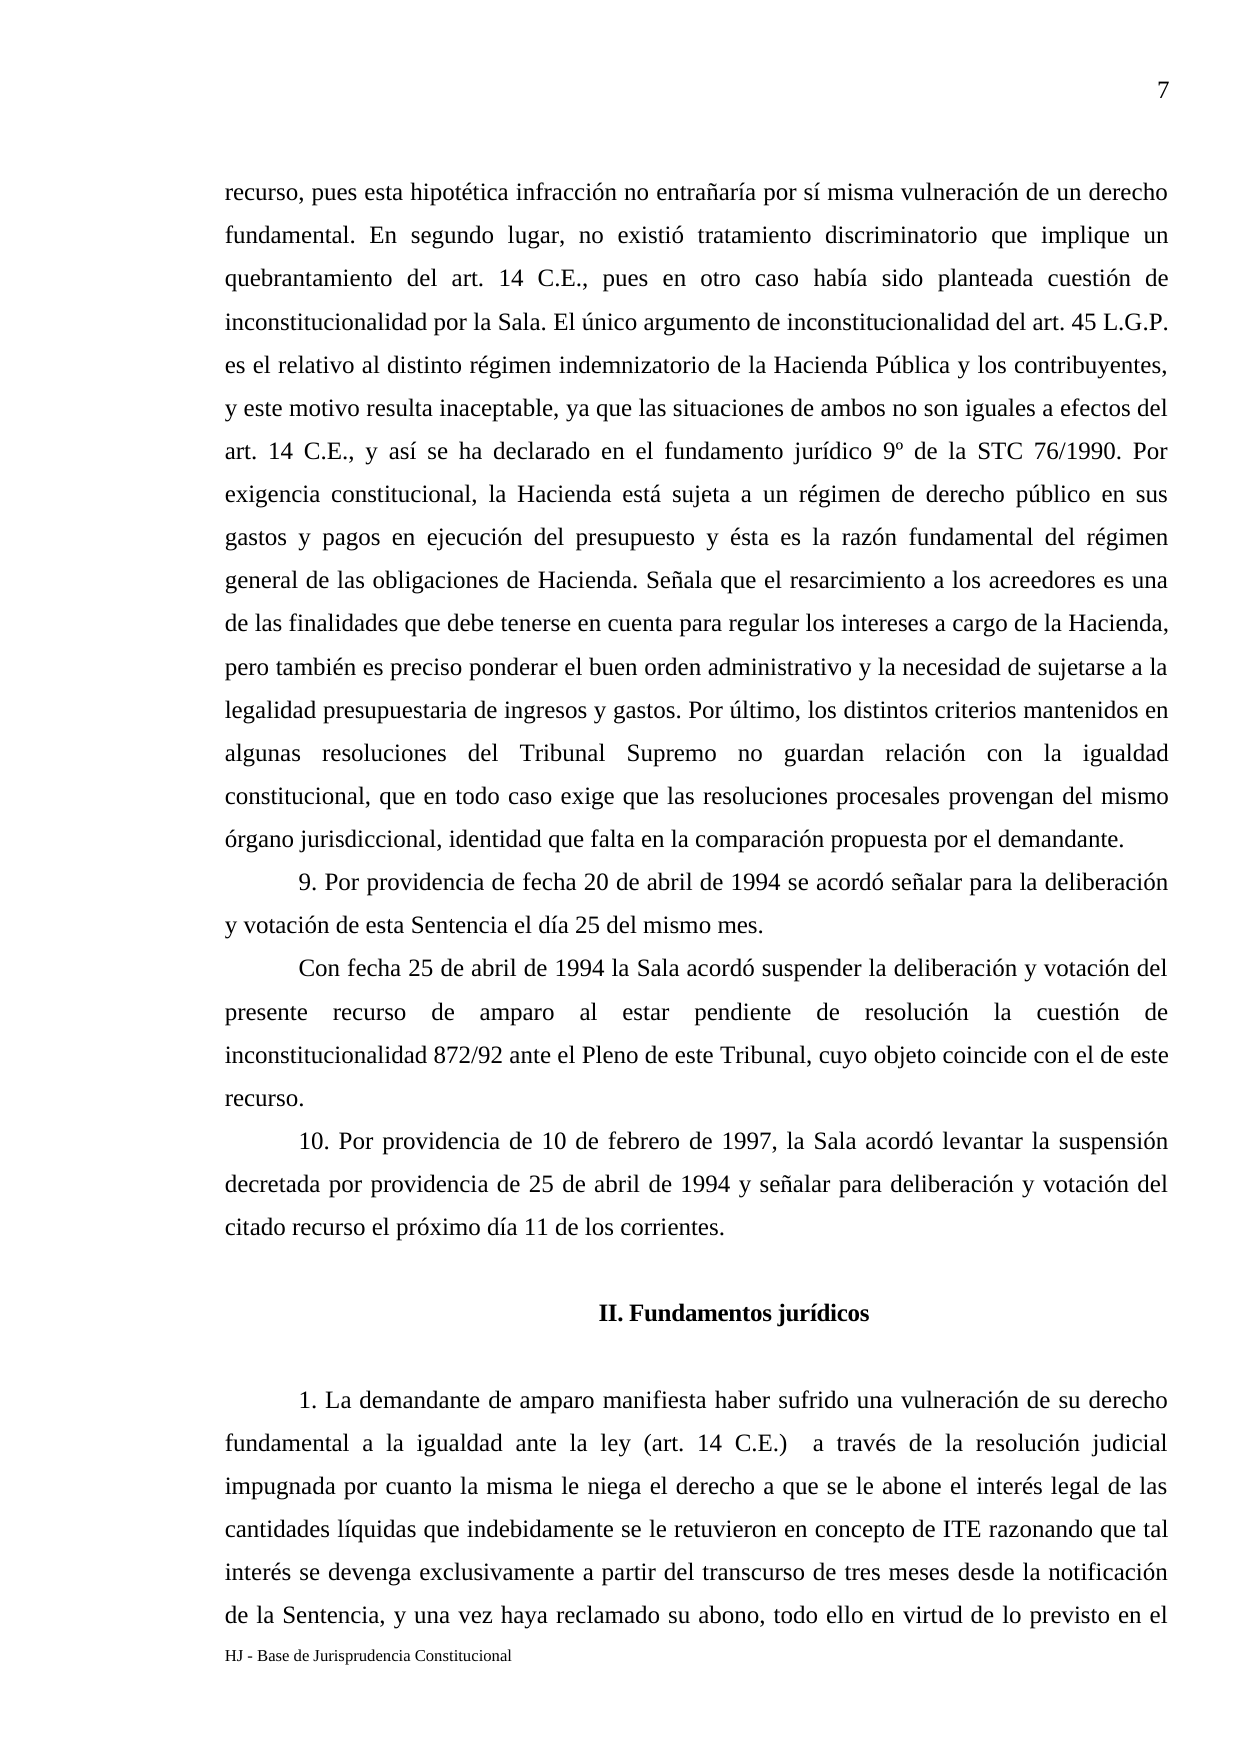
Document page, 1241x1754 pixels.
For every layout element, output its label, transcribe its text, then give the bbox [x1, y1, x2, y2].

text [224, 1385, 1169, 1629]
subtitle II. Fundamentos jurídicos [224, 1298, 1169, 1327]
text 9. Por providencia de fecha 20 de abril de 1994 se acordó señalar para la deliberación y votación de esta Sentencia el día 25 del mismo mes. [224, 867, 1169, 939]
text 10. Por providencia de 10 de febrero de 1997, la Sala acordó levantar la suspensión decretada por providencia de 25 de abril de 1994 y señalar para deliberación y votación del citado recurso el próximo día 11 de los corrientes. [224, 1126, 1169, 1241]
text Con fecha 25 de abril de 1994 la Sala acordó suspender la deliberación y votación del presente recurso de amparo al estar pendiente de resolución la cuestión de inconstitucionalidad 872/92 ante el Pleno de este Tribunal, cuyo objeto coincide con el de este recurso. [224, 953, 1169, 1112]
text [224, 177, 1169, 853]
